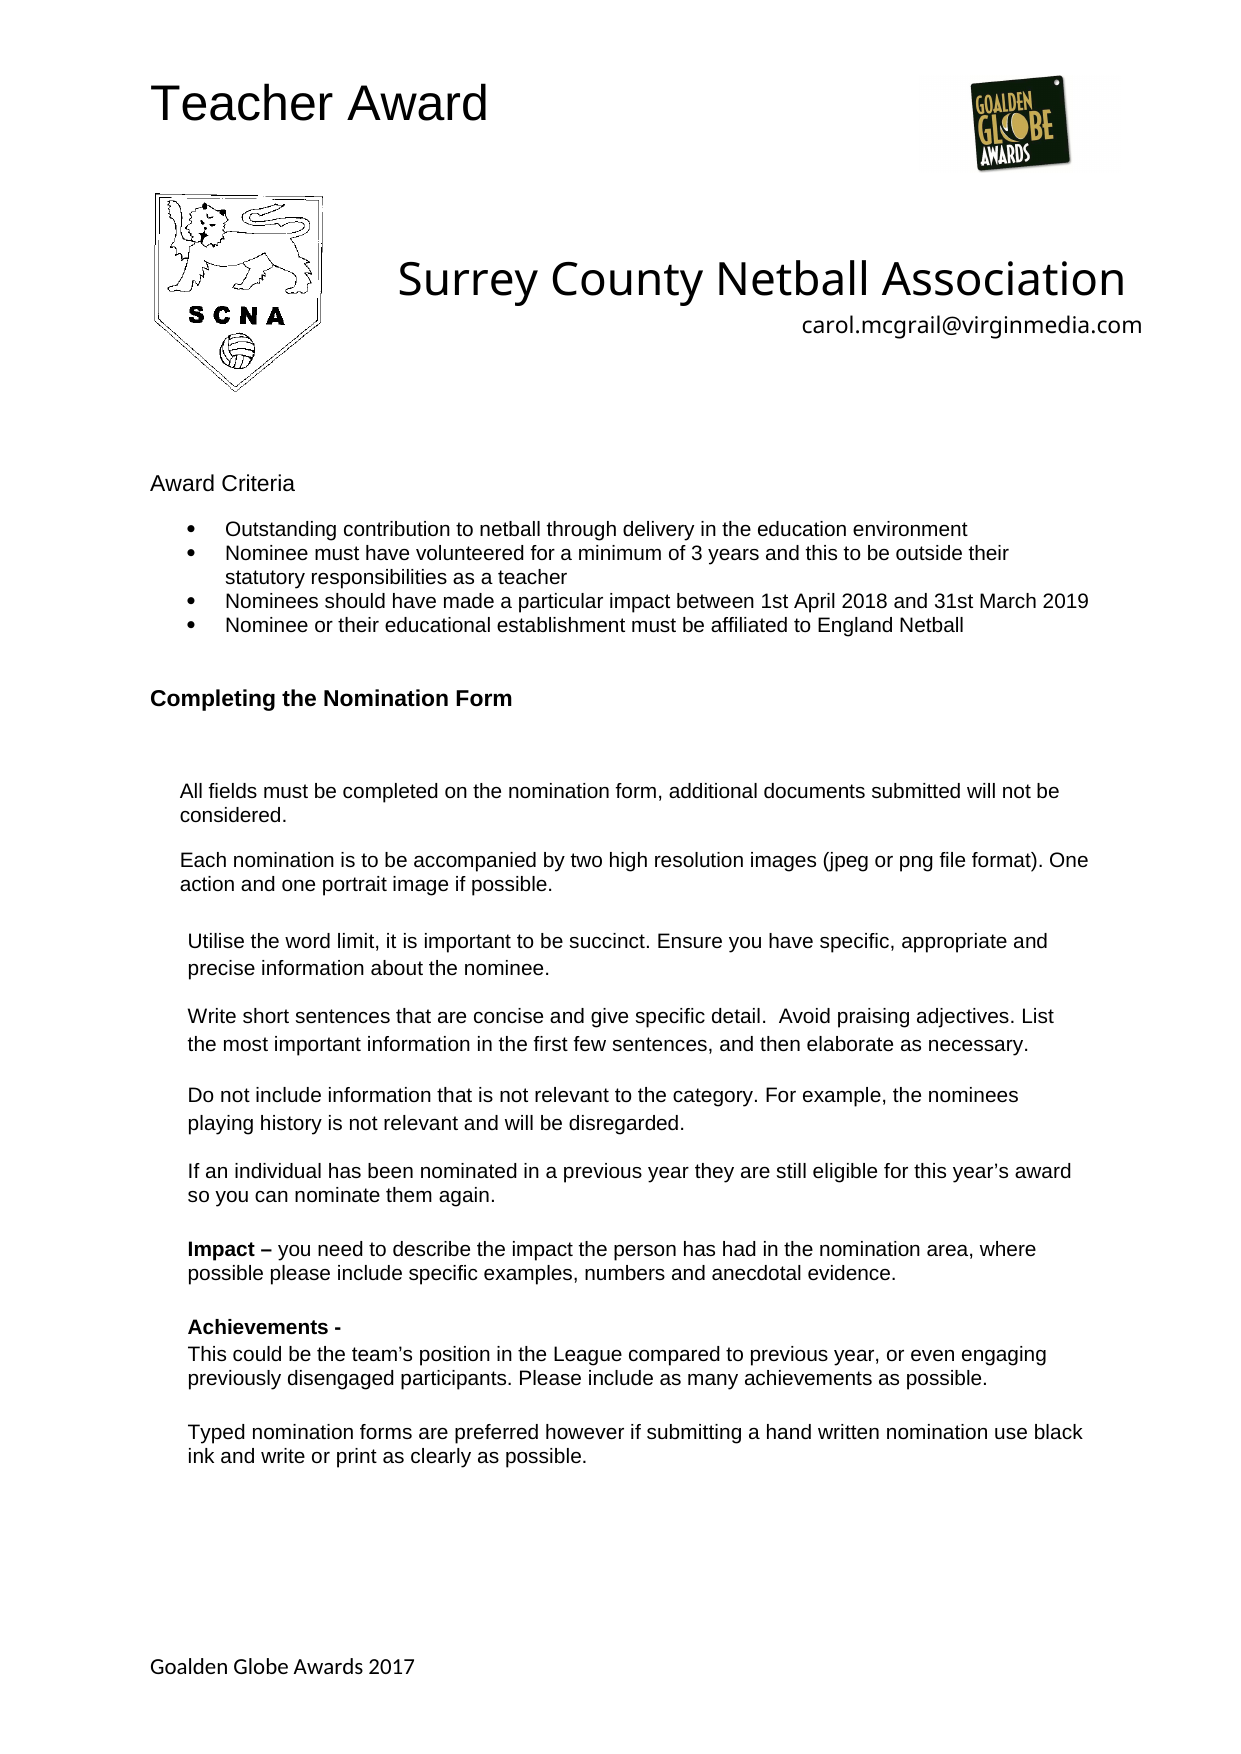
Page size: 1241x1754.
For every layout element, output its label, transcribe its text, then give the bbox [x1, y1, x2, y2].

text Each nomination is to be accompanied by two high resolution images (jpeg or png file format). One action and one portrait image if possible. [179, 848, 1090, 896]
text Utilise the word limit, it is important to be succinct. Ensure you have specific, appropriate and precise information about the nominee. [187, 928, 1072, 980]
text All fields must be completed on the nomination form, additional documents submitted will not be considered. [179, 779, 1090, 827]
text Typed nomination forms are preferred however if submitting a hand written nomination use black ink and write or print as clearly as possible. [187, 1420, 1092, 1468]
text Achievements - [187, 1315, 1092, 1339]
text Write short sentences that are concise and give specific detail. Avoid praising adjectives. List the most important information in the first few sentences, and then elaborate as necessary. [187, 1004, 1079, 1056]
table_header [139, 189, 386, 423]
text Award Criteria [150, 470, 1090, 496]
picture [919, 75, 1121, 173]
text If an individual has been nominated in a previous year they are still eligible for this year’s award so you can nominate them again. [187, 1158, 1092, 1206]
text Impact – you need to describe the impact the person has had in the nomination area, where possible please include specific examples, numbers and anecdotal evidence. [187, 1237, 1092, 1284]
text This could be the team’s position in the League compared to previous year, or even engaging previously disengaged participants. Please include as many achievements as possible. [187, 1342, 1092, 1390]
list Nominee or their educational establishment must be affiliated to England Netball [187, 613, 1090, 637]
text Completing the Nomination Form [150, 684, 1090, 711]
table_header Surrey County Netball Association carol.mcgrail@virginmedia.com [386, 189, 1154, 423]
picture [150, 188, 325, 398]
list Nominee must have volunteered for a minimum of 3 years and this to be outside their statutory responsibilities as a teacher [187, 541, 1090, 589]
list Nominees should have made a particular impact between 1st April 2018 and 31st March 2019 [187, 589, 1090, 613]
list Outstanding contribution to netball through delivery in the education environment [187, 517, 1090, 541]
text Do not include information that is not relevant to the category. For example, the nominees playing history is not relevant and will be disregarded. [187, 1083, 1057, 1134]
